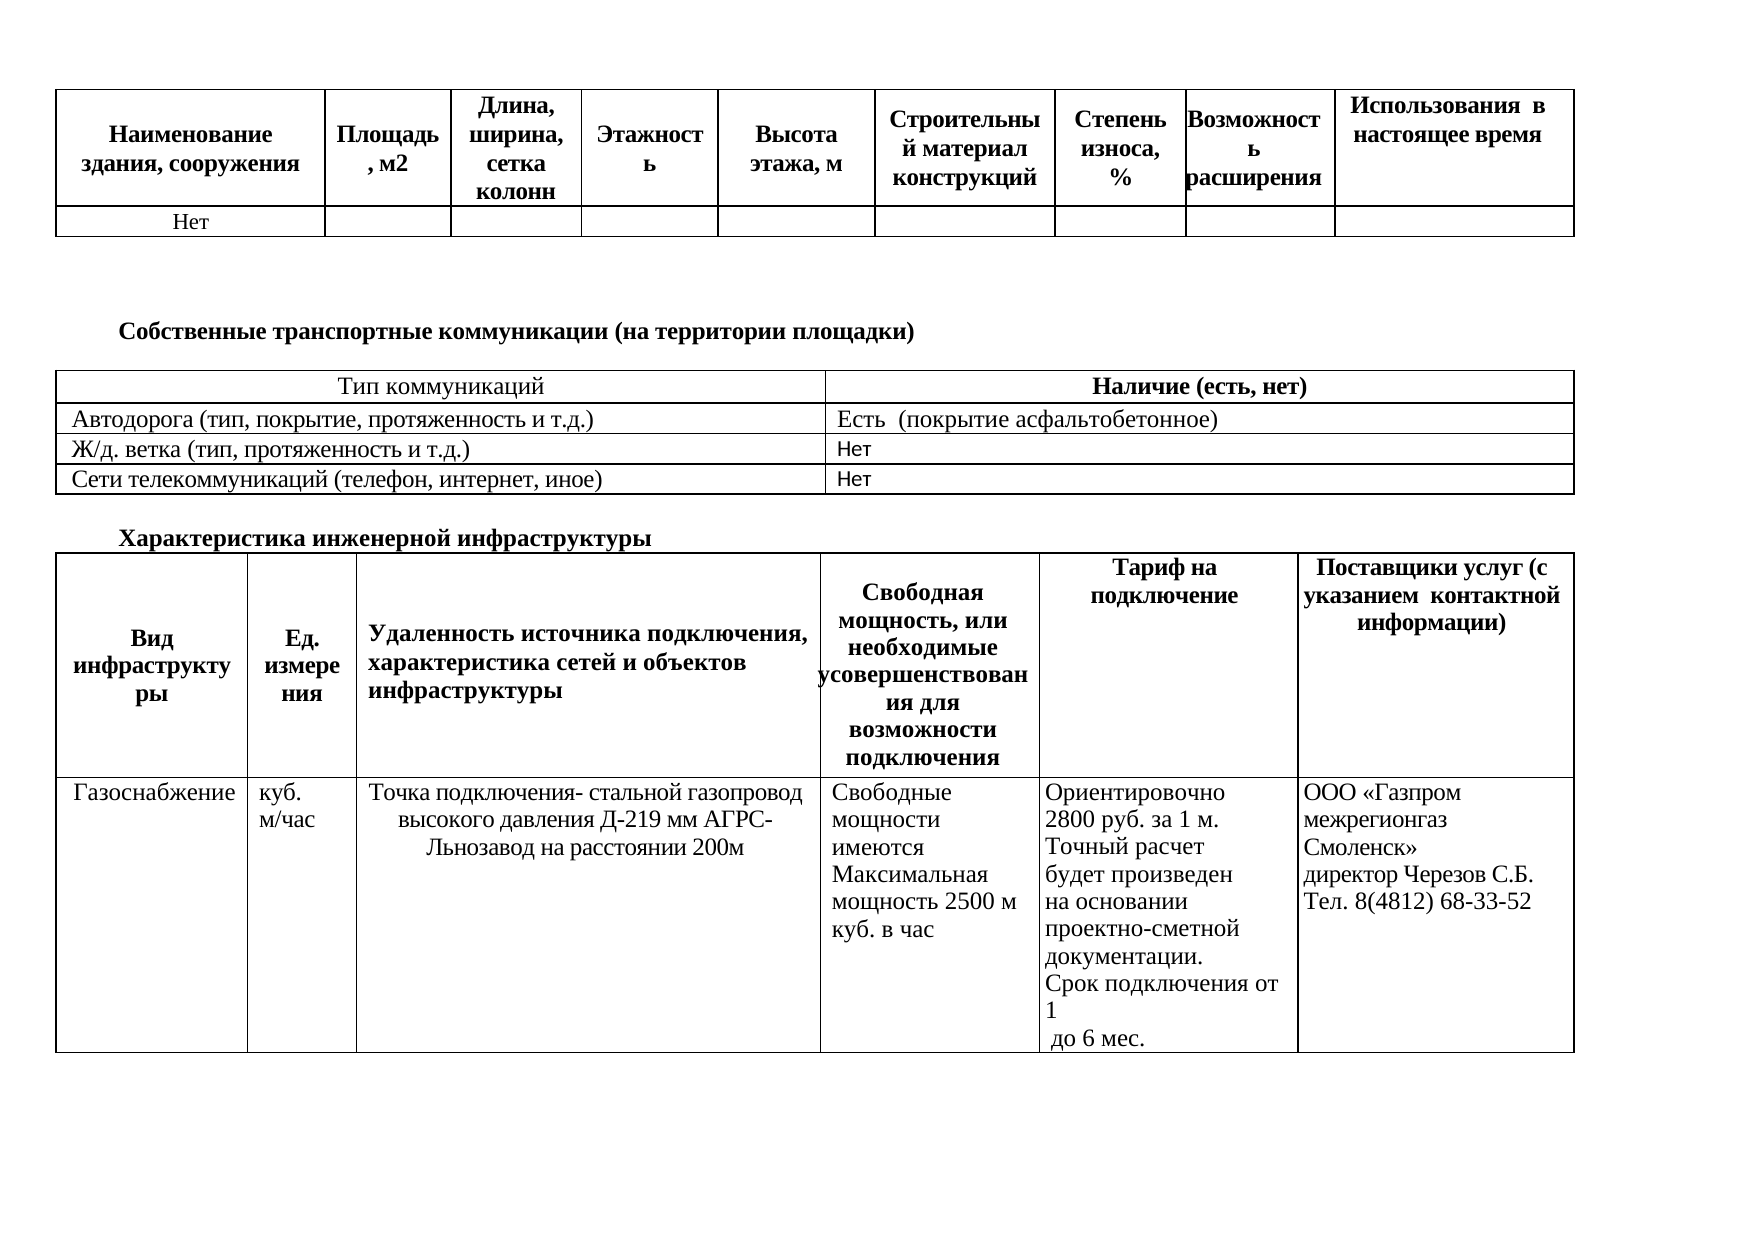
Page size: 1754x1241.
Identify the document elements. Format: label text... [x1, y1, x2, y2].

table_header Ед. измерения [248, 554, 356, 777]
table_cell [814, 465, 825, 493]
table_cell Нет [57, 207, 324, 236]
table_cell куб. м/час [248, 778, 356, 1052]
table_cell [1563, 207, 1573, 236]
table_cell [1187, 207, 1225, 236]
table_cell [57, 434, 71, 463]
table_header Свободная мощность, или необходимые усовершенствования для возможности подключения [821, 554, 1039, 777]
table_cell Есть (покрытие асфальтобетонное) [826, 404, 1573, 433]
table_header Использования в настоящее время [1336, 90, 1573, 205]
table_header Тариф на подключение [1040, 554, 1297, 777]
table_cell [719, 207, 874, 236]
table_cell [1336, 207, 1374, 236]
table_header Высота этажа, м [719, 90, 874, 205]
table_header Наименование здания, сооружения [57, 90, 324, 205]
table_header Возможность расширения [1187, 90, 1334, 205]
table_cell Точка подключения- стальной газопровод высокого давления Д-219 мм АГРС-Льнозавод на расстоянии 200м [357, 778, 820, 1052]
table_cell [1044, 207, 1054, 236]
table_cell [582, 207, 717, 236]
table_header Удаленность источника подключения, характеристика сетей и объектов инфраструктуры [357, 554, 820, 777]
table_header Площадь, м2 [326, 90, 450, 205]
table_cell [1324, 207, 1334, 236]
table_header Наличие (есть, нет) [826, 371, 1573, 402]
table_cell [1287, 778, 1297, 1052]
table_header Поставщики услуг (с указанием контактной информации) [1299, 554, 1573, 777]
table_header Степень износа, % [1056, 90, 1185, 205]
table_cell Газоснабжение [57, 778, 247, 1052]
table_cell [1056, 207, 1066, 236]
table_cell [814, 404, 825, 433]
table_cell Нет [826, 465, 1573, 493]
text Собственные транспортные коммуникации (на территории площадки) [118, 316, 1636, 344]
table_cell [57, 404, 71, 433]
table_header Этажность [582, 90, 717, 205]
table_cell [326, 207, 450, 236]
table_cell ООО «Газпром межрегионгаз Смоленск» директор Черезов С.Б. Тел. 8(4812) 68-33-52 [1299, 778, 1573, 1052]
table_cell [876, 207, 886, 236]
table_cell Нет [826, 434, 1573, 463]
table_header Тип коммуникаций [57, 371, 825, 402]
text Характеристика инженерной инфраструктуры [118, 523, 1636, 552]
table_cell [452, 207, 581, 236]
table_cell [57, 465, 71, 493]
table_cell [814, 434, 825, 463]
table_header Строительный материал конструкций [876, 90, 1054, 205]
table_cell [1174, 207, 1185, 236]
table_cell Свободные мощности имеются Максимальная мощность 2500 м куб. в час [821, 778, 1039, 1052]
table_header Вид инфраструктуры [57, 554, 247, 777]
